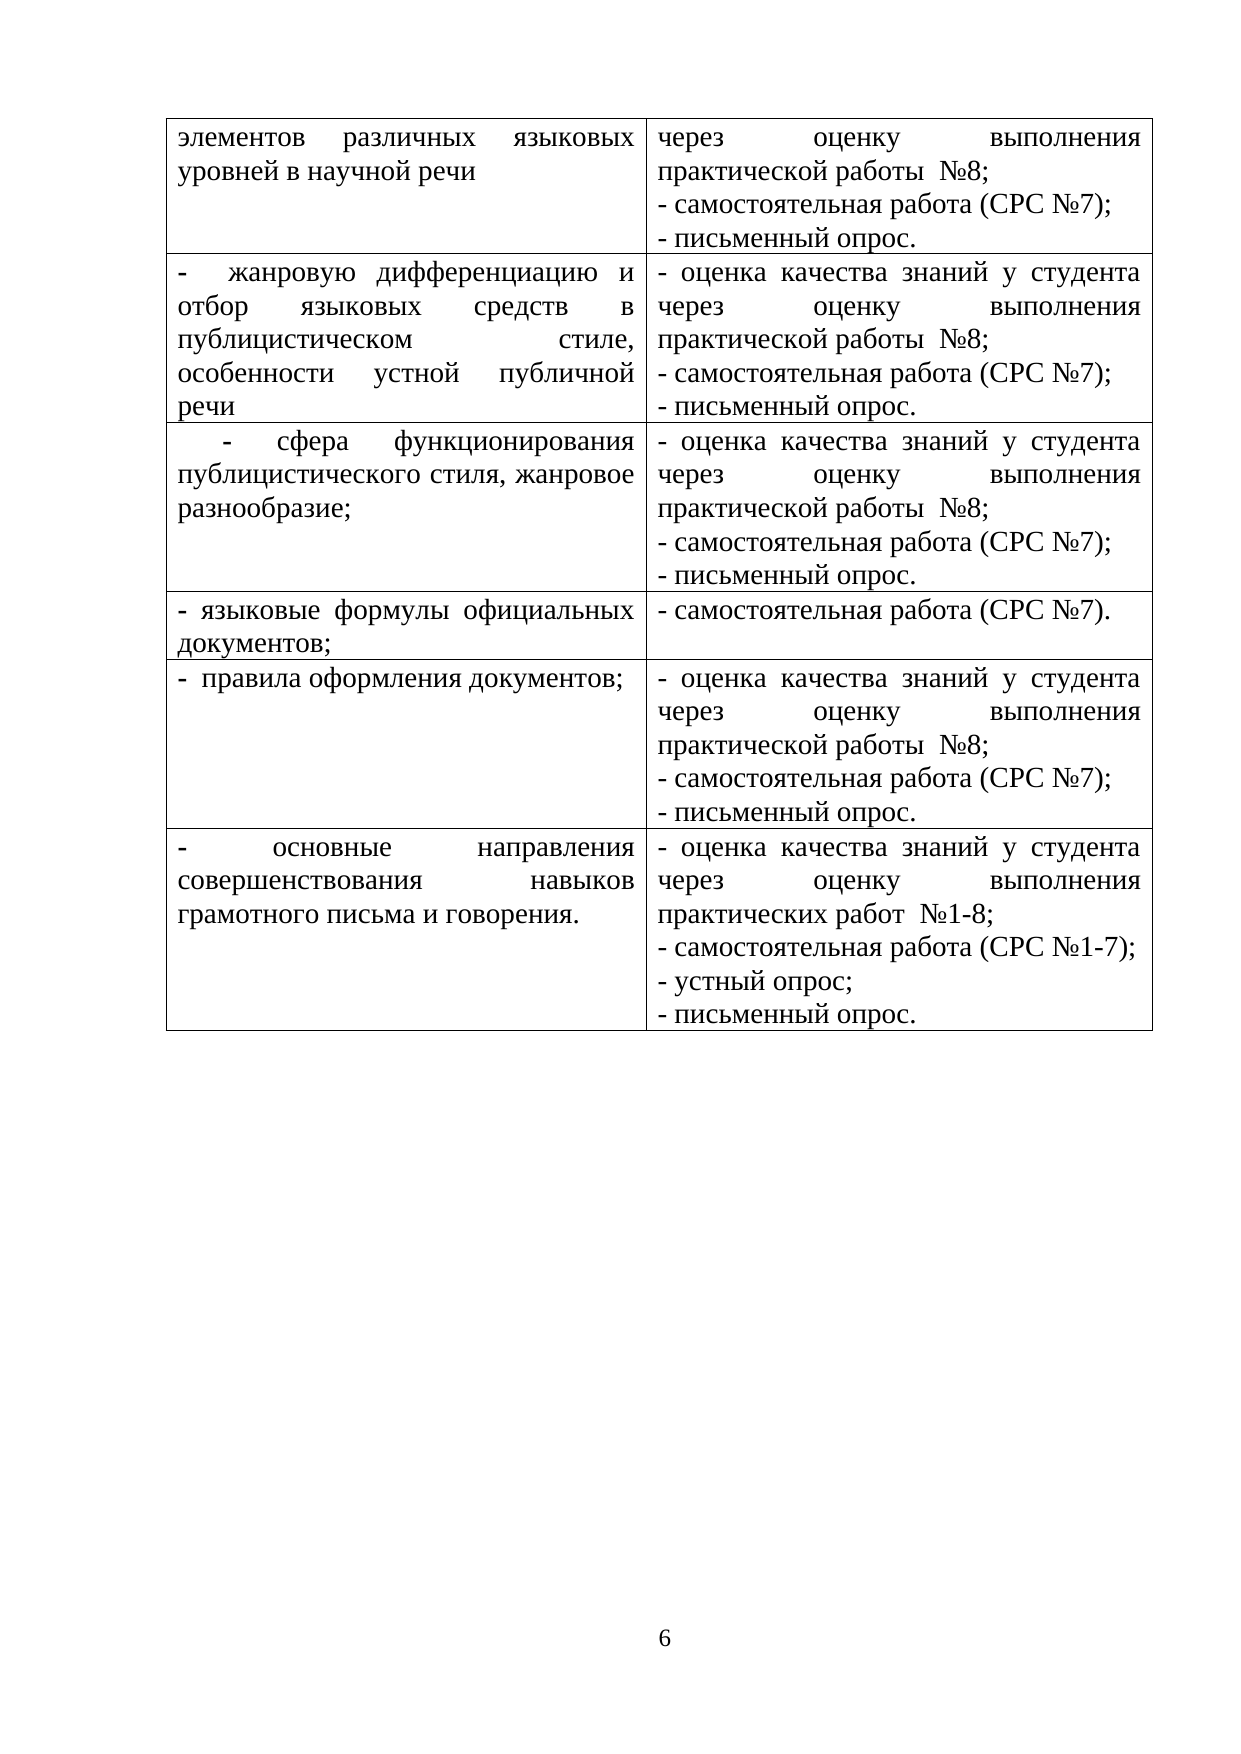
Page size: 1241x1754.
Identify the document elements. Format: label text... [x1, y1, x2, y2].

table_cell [647, 119, 1152, 253]
table_cell - оценка качества знаний у студента через оценку выполнения практической работы №8; - самостоятельная работа (СРС №7); - письменный опрос. [647, 660, 1152, 828]
table_cell - языковые формулы официальных документов; [167, 592, 646, 659]
table_cell - оценка качества знаний у студента через оценку выполнения практической работы №8; - самостоятельная работа (СРС №7); - письменный опрос. [647, 423, 1152, 591]
table_cell - сфера функционирования публицистического стиля, жанровое разнообразие; [167, 423, 646, 591]
table_cell - оценка качества знаний у студента через оценку выполнения практической работы №8; - самостоятельная работа (СРС №7); - письменный опрос. [647, 254, 1152, 422]
table_cell - самостоятельная работа (СРС №7). [647, 592, 1152, 659]
table_cell - основные направления совершенствования навыков грамотного письма и говорения. [167, 829, 646, 1030]
table_cell - правила оформления документов; [167, 660, 646, 828]
table_cell - оценка качества знаний у студента через оценку выполнения практических работ №1-8; - самостоятельная работа (СРС №1-7); - устный опрос; - письменный опрос. [647, 829, 1152, 1030]
table_cell - жанровую дифференциацию и отбор языковых средств в публицистическом стиле, особенности устной публичной речи [167, 254, 646, 422]
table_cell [167, 119, 646, 253]
